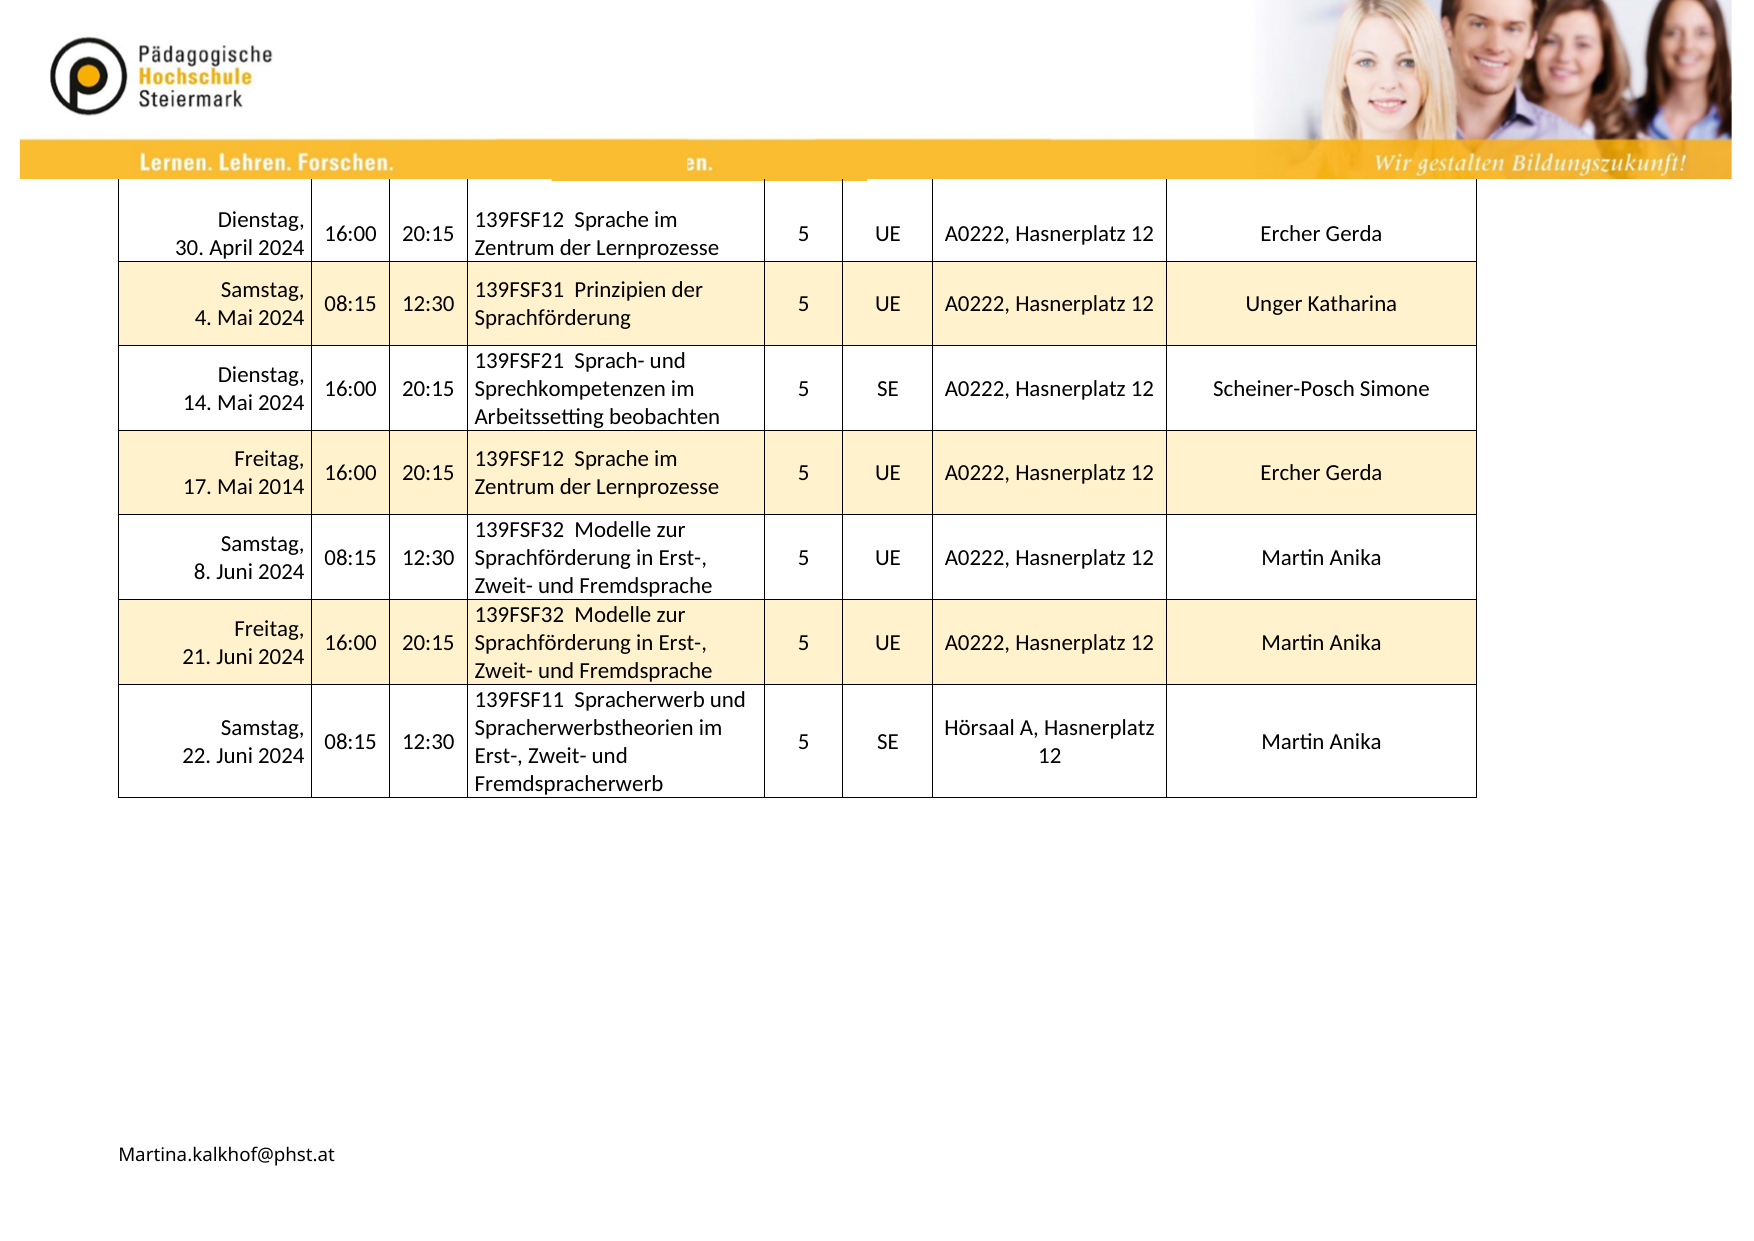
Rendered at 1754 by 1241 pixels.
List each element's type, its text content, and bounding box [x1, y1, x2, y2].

table_cell 20:15 [390, 346, 467, 430]
table_cell A0222, Hasnerplatz 12 [933, 346, 1166, 430]
table_cell A0222, Hasnerplatz 12 [933, 431, 1166, 514]
table_cell Ercher Gerda [1167, 431, 1476, 514]
table_cell 08:15 [312, 262, 389, 345]
table_cell 16:00 [312, 149, 389, 261]
table_cell Martin Anika [1167, 600, 1476, 684]
table_cell A0222, Hasnerplatz 12 [933, 262, 1166, 345]
table_cell 16:00 [312, 346, 389, 430]
table_cell 5 [765, 346, 842, 430]
table_cell 12:30 [390, 262, 467, 345]
table_cell 139FSF32 Modelle zur Sprachförderung in Erst-, Zweit- und Fremdsprache [468, 600, 764, 684]
table_cell Freitag, 21. Juni 2024 [119, 600, 311, 684]
table_cell 139FSF32 Modelle zur Sprachförderung in Erst-, Zweit- und Fremdsprache [468, 515, 764, 599]
table_cell 5 [765, 600, 842, 684]
table_cell UE [843, 262, 932, 345]
table_cell 139FSF21 Sprach- und Sprechkompetenzen im Arbeitssetting beobachten [468, 346, 764, 430]
table_cell Martin Anika [1167, 515, 1476, 599]
table_cell 16:00 [312, 431, 389, 514]
table_cell 16:00 [312, 600, 389, 684]
picture [337, 0, 1730, 178]
table_cell 139FSF12 Sprache im Zentrum der Lernprozesse [468, 431, 764, 514]
table_cell 5 [765, 515, 842, 599]
table_cell Hörsaal A, Hasnerplatz 12 [933, 685, 1166, 797]
table_cell 139FSF31 Prinzipien der Sprachförderung [468, 262, 764, 345]
table_cell A0222, Hasnerplatz 12 [933, 178, 1166, 261]
table_cell Ercher Gerda [1167, 178, 1476, 261]
table_cell A0222, Hasnerplatz 12 [933, 600, 1166, 684]
table_cell 20:15 [390, 431, 467, 514]
table_cell Samstag, 22. Juni 2024 [119, 685, 311, 797]
table_cell 5 [765, 178, 842, 261]
table_cell Dienstag, 30. April 2024 [119, 149, 311, 261]
table_cell 139FSF12 Sprache im Zentrum der Lernprozesse [468, 178, 764, 261]
table_cell Samstag, 8. Juni 2024 [119, 515, 311, 599]
table_cell Samstag, 4. Mai 2024 [119, 262, 311, 345]
table_cell 08:15 [312, 685, 389, 797]
table_cell 20:15 [390, 178, 467, 261]
table_cell SE [843, 346, 932, 430]
table_cell Unger Katharina [1167, 262, 1476, 345]
table_cell Scheiner-Posch Simone [1167, 346, 1476, 430]
table_cell SE [843, 685, 932, 797]
table_cell UE [843, 178, 932, 261]
table_cell 139FSF11 Spracherwerb und Spracherwerbstheorien im Erst-, Zweit- und Fremdspracherwerb [468, 685, 764, 797]
table_cell 12:30 [390, 515, 467, 599]
table_cell A0222, Hasnerplatz 12 [933, 515, 1166, 599]
table_cell Freitag, 17. Mai 2014 [119, 431, 311, 514]
table_cell UE [843, 515, 932, 599]
table_cell 5 [765, 262, 842, 345]
table_cell Martin Anika [1167, 685, 1476, 797]
table_cell 5 [765, 431, 842, 514]
table_cell Dienstag, 14. Mai 2024 [119, 346, 311, 430]
table_cell 20:15 [390, 600, 467, 684]
table_cell UE [843, 431, 932, 514]
table_cell UE [843, 600, 932, 684]
table_cell 12:30 [390, 685, 467, 797]
table_cell 08:15 [312, 515, 389, 599]
table_cell 5 [765, 685, 842, 797]
